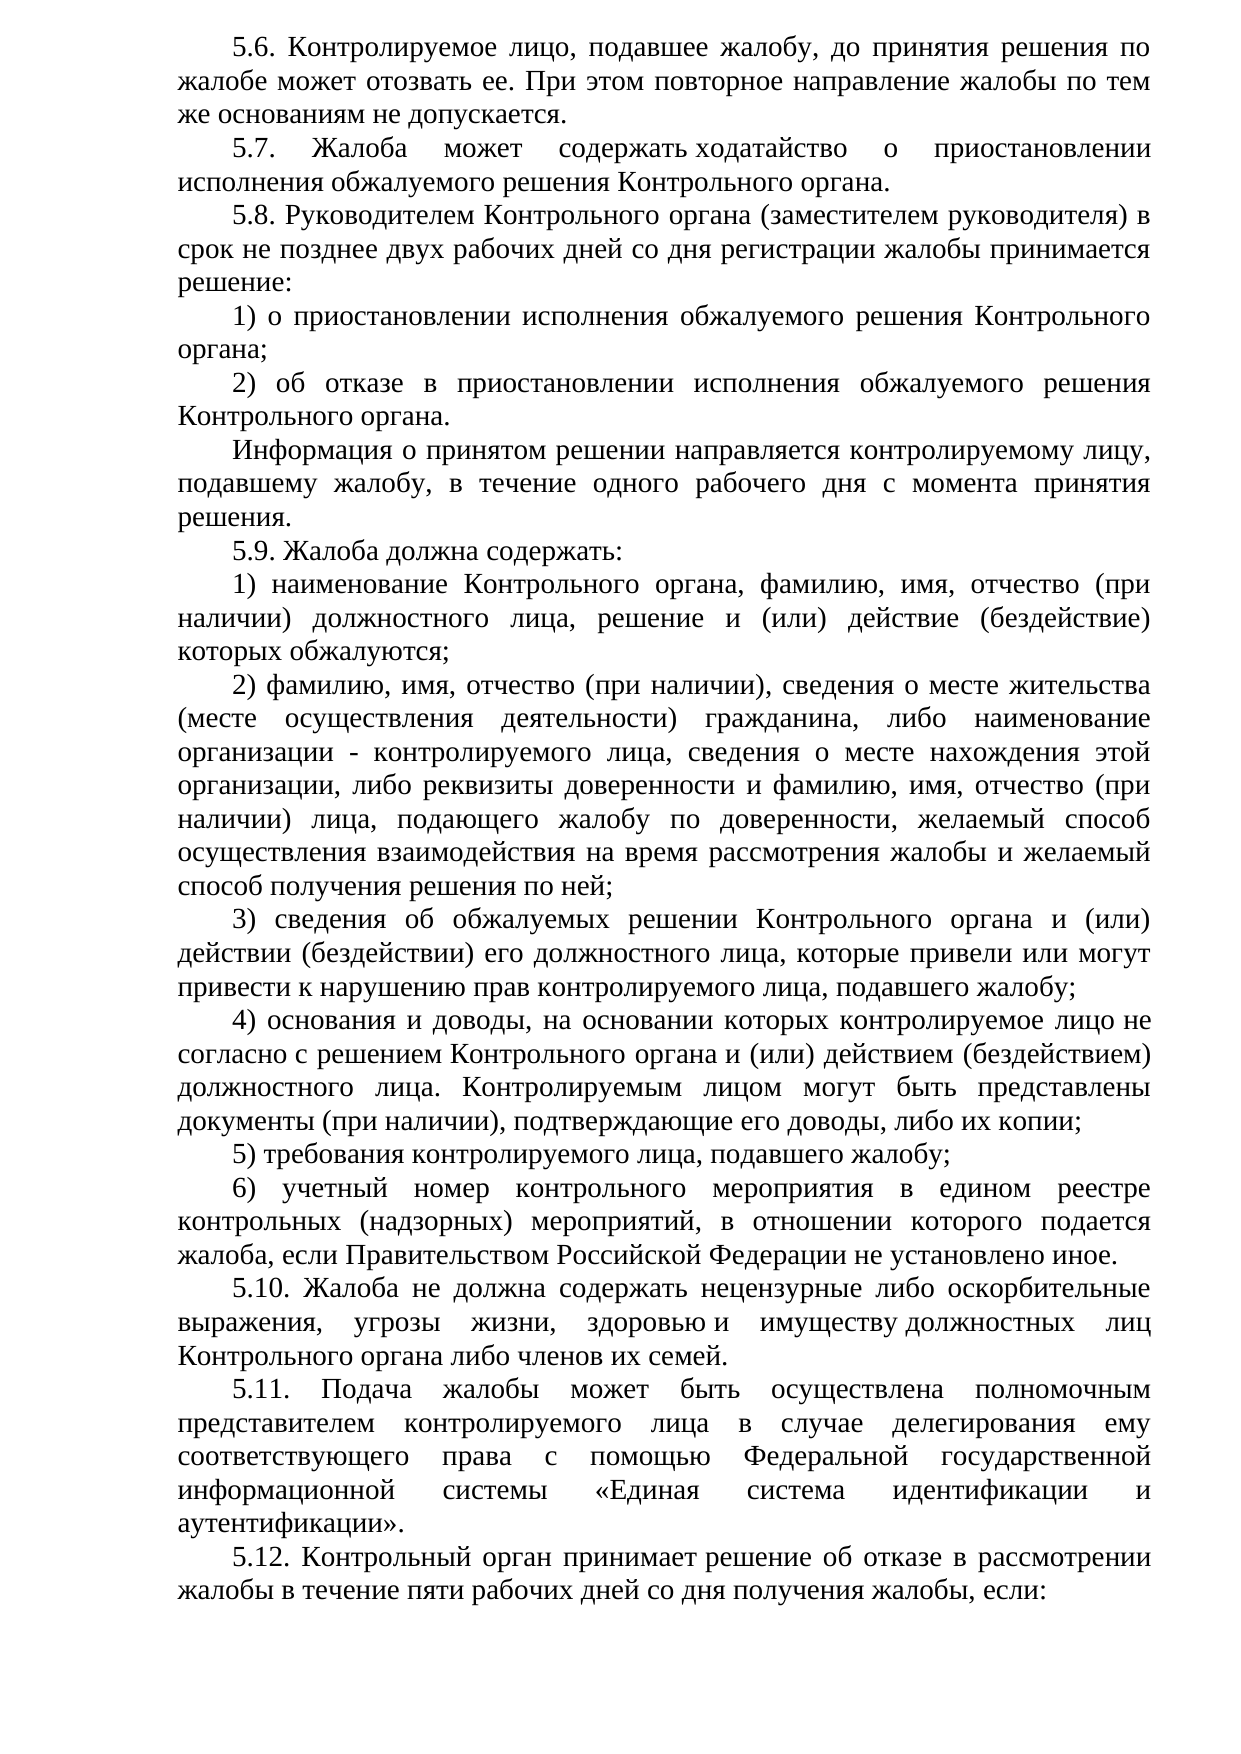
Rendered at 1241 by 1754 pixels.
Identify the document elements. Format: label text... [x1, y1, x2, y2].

text 6) учетный номер контрольного мероприятия в едином реестре контрольных (надзорных) мероприятий, в отношении которого подается жалоба, если Правительством Российской Федерации не установлено иное. [177, 1170, 1152, 1271]
text 5) требования контролируемого лица, подавшего жалобу; [177, 1136, 1152, 1170]
text 5.12. Контрольный орган принимает решение об отказе в рассмотрении жалобы в течение пяти рабочих дней со дня получения жалобы, если: [177, 1539, 1152, 1606]
text 3) сведения об обжалуемых решении Контрольного органа и (или) действии (бездействии) его должностного лица, которые привели или могут привести к нарушению прав контролируемого лица, подавшего жалобу; [177, 902, 1152, 1002]
text 2) фамилию, имя, отчество (при наличии), сведения о месте жительства (месте осуществления деятельности) гражданина, либо наименование организации - контролируемого лица, сведения о месте нахождения этой организации, либо реквизиты доверенности и фамилию, имя, отчество (при наличии) лица, подающего жалобу по доверенности, желаемый способ осуществления взаимодействия на время рассмотрения жалобы и желаемый способ получения решения по ней; [177, 667, 1152, 902]
text Информация о принятом решении направляется контролируемому лицу, подавшему жалобу, в течение одного рабочего дня с момента принятия решения. [177, 432, 1152, 533]
text 5.9. Жалоба должна содержать: [232, 533, 1152, 566]
text 5.8. Руководителем Контрольного органа (заместителем руководителя) в срок не позднее двух рабочих дней со дня регистрации жалобы принимается решение: [177, 197, 1152, 298]
text 5.7. Жалоба может содержать ходатайство о приостановлении исполнения обжалуемого решения Контрольного органа. [177, 130, 1152, 197]
text 5.11. Подача жалобы может быть осуществлена полномочным представителем контролируемого лица в случае делегирования ему соответствующего права с помощью Федеральной государственной информационной системы «Единая система идентификации и аутентификации». [177, 1371, 1152, 1539]
text 4) основания и доводы, на основании которых контролируемое лицо не согласно с решением Контрольного органа и (или) действием (бездействием) должностного лица. Контролируемым лицом могут быть представлены документы (при наличии), подтверждающие его доводы, либо их копии; [177, 1002, 1152, 1136]
text 1) наименование Контрольного органа, фамилию, имя, отчество (при наличии) должностного лица, решение и (или) действие (бездействие) которых обжалуются; [177, 566, 1152, 667]
text 5.10. Жалоба не должна содержать нецензурные либо оскорбительные выражения, угрозы жизни, здоровью и имуществу должностных лиц Контрольного органа либо членов их семей. [177, 1271, 1152, 1371]
text 5.6. Контролируемое лицо, подавшее жалобу, до принятия решения по жалобе может отозвать ее. При этом повторное направление жалобы по тем же основаниям не допускается. [177, 29, 1152, 130]
text 1) о приостановлении исполнения обжалуемого решения Контрольного органа; [177, 298, 1152, 365]
text 2) об отказе в приостановлении исполнения обжалуемого решения Контрольного органа. [177, 365, 1152, 432]
